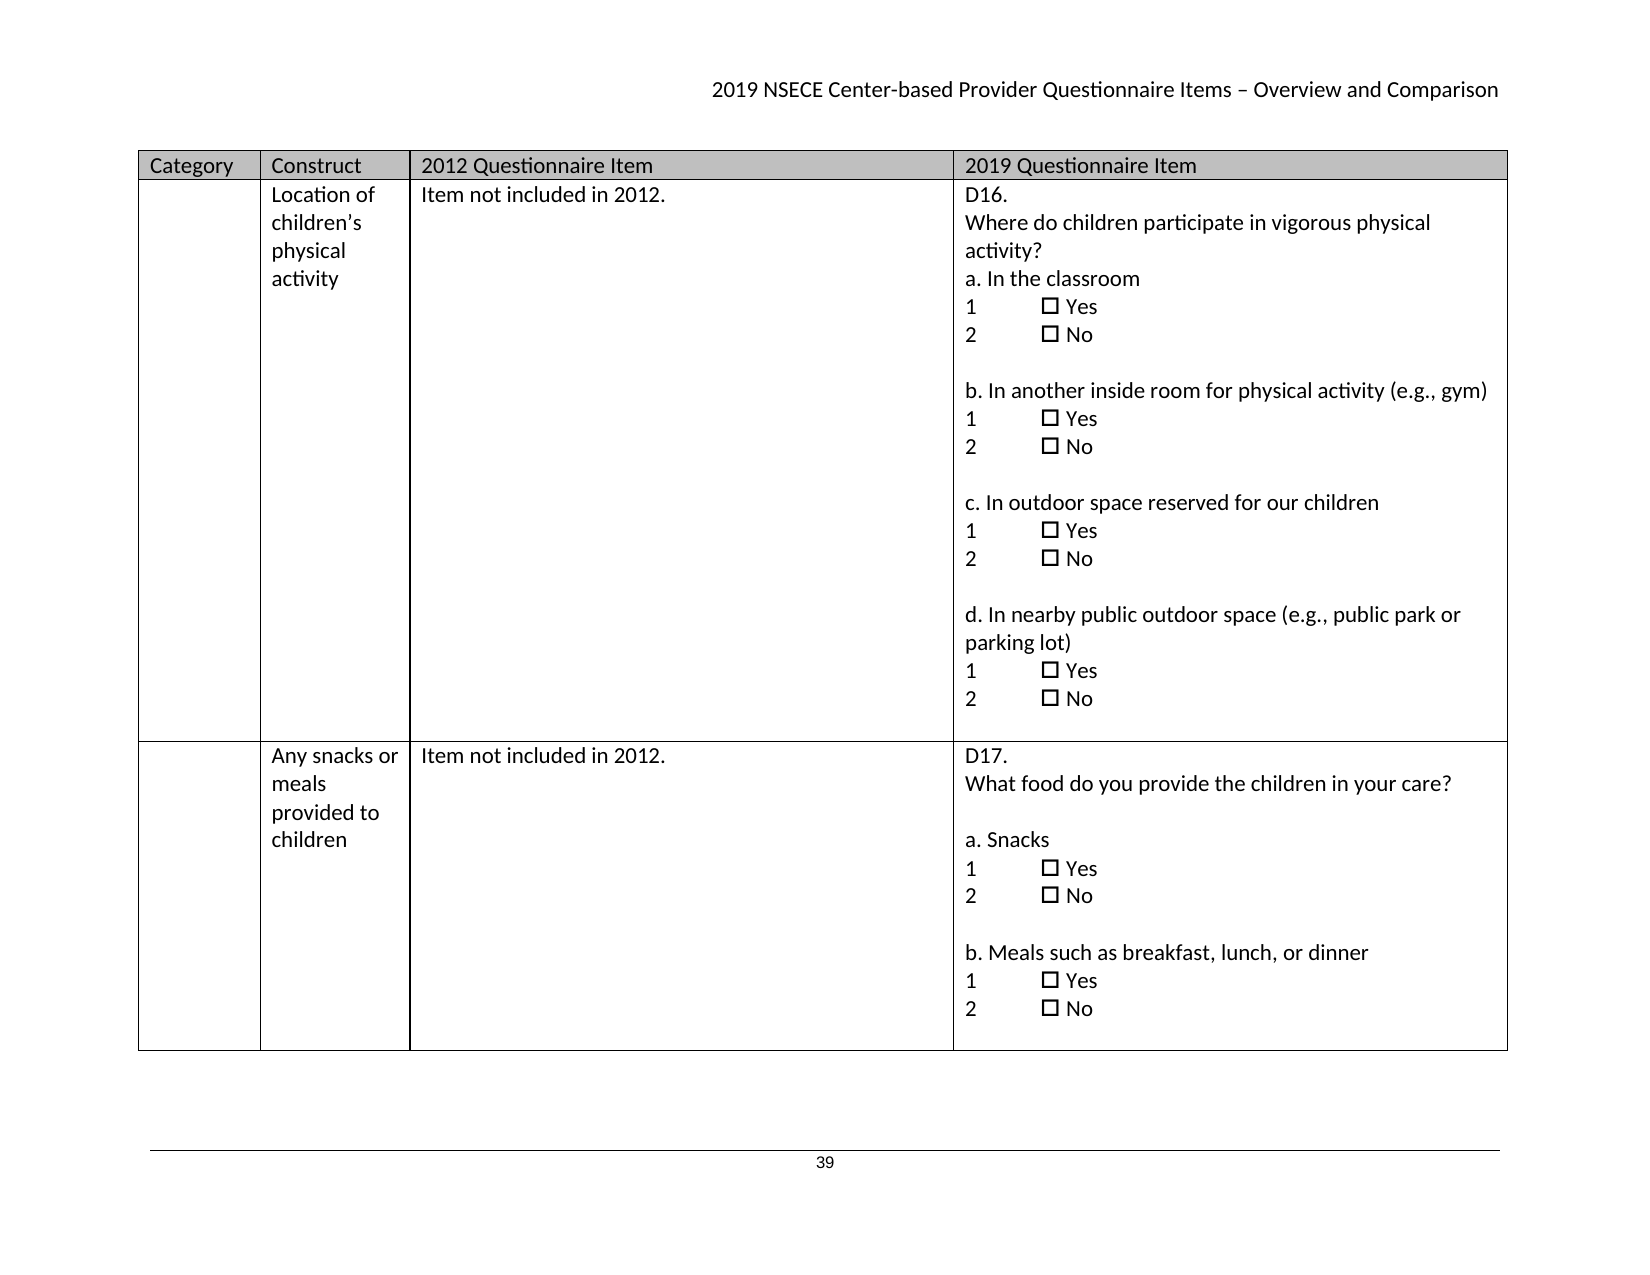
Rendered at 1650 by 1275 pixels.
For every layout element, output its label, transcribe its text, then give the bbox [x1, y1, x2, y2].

table_cell [139, 742, 260, 1050]
table_cell Location of children’s physical activity [261, 180, 409, 741]
table_header 2012 Questionnaire Item [411, 151, 953, 179]
table_cell Any snacks or meals provided to children [261, 742, 409, 1050]
table_cell [139, 180, 260, 741]
table_cell Item not included in 2012. [411, 742, 953, 1050]
table_cell Item not included in 2012. [411, 180, 953, 741]
table_header Category [139, 151, 260, 179]
table_cell D16. Where do children participate in vigorous physical activity? a. In the classroom 1 Yes 2 No b. In another inside room for physical activity (e.g., gym) 1 Yes 2 No c. In outdoor space reserved for our children 1 Yes 2 No d. In nearby public outdoor space (e.g., public park or parking lot) 1 Yes 2 No [954, 180, 1507, 741]
table_header 2019 Questionnaire Item [954, 151, 1507, 179]
table_cell D17. What food do you provide the children in your care? a. Snacks 1 Yes 2 No b. Meals such as breakfast, lunch, or dinner 1 Yes 2 No [954, 742, 1507, 1050]
table_header Construct [261, 151, 409, 179]
